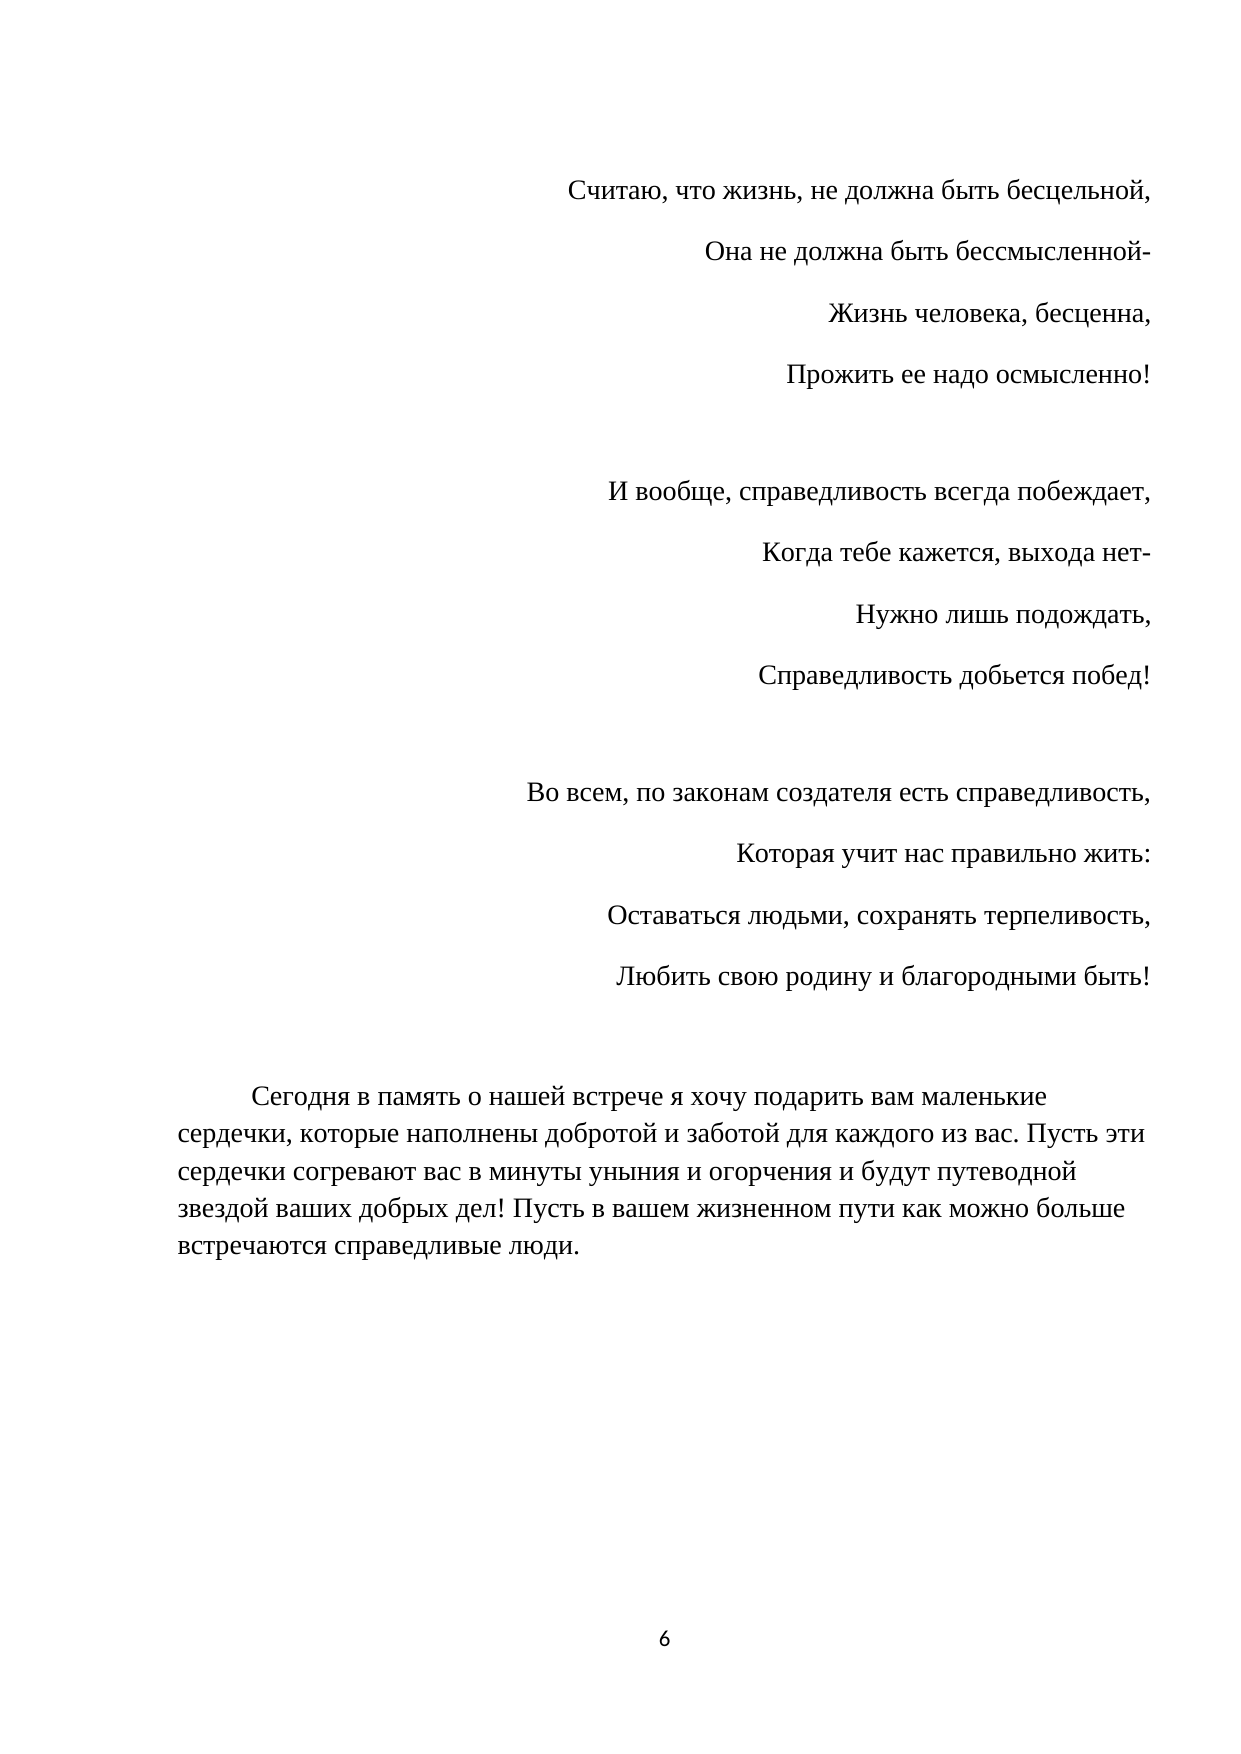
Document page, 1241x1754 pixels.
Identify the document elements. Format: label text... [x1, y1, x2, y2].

text Сегодня в память о нашей встрече я хочу подарить вам маленькие сердечки, которые наполнены добротой и заботой для каждого из вас. Пусть эти сердечки согревают вас в минуты уныния и огорчения и будут путеводной звездой ваших добрых дел! Пусть в вашем жизненном пути как можно больше встречаются справедливые люди. [177, 1079, 1152, 1261]
text Жизнь человека, бесценна, [177, 296, 1152, 328]
text Она не должна быть бессмысленной- [177, 234, 1152, 267]
text Во всем, по законам создателя есть справедливость, [177, 775, 1152, 807]
text Любить свою родину и благородными быть! [177, 959, 1152, 992]
text Оставаться людьми, сохранять терпеливость, [177, 898, 1152, 930]
text Нужно лишь подождать, [177, 597, 1152, 629]
text Когда тебе кажется, выхода нет- [177, 535, 1152, 568]
text Считаю, что жизнь, не должна быть бесцельной, [177, 173, 1152, 205]
text Прожить ее надо осмысленно! [177, 357, 1152, 390]
text Справедливость добьется побед! [177, 658, 1152, 691]
text Которая учит нас правильно жить: [177, 836, 1152, 869]
text И вообще, справедливость всегда побеждает, [177, 474, 1152, 506]
